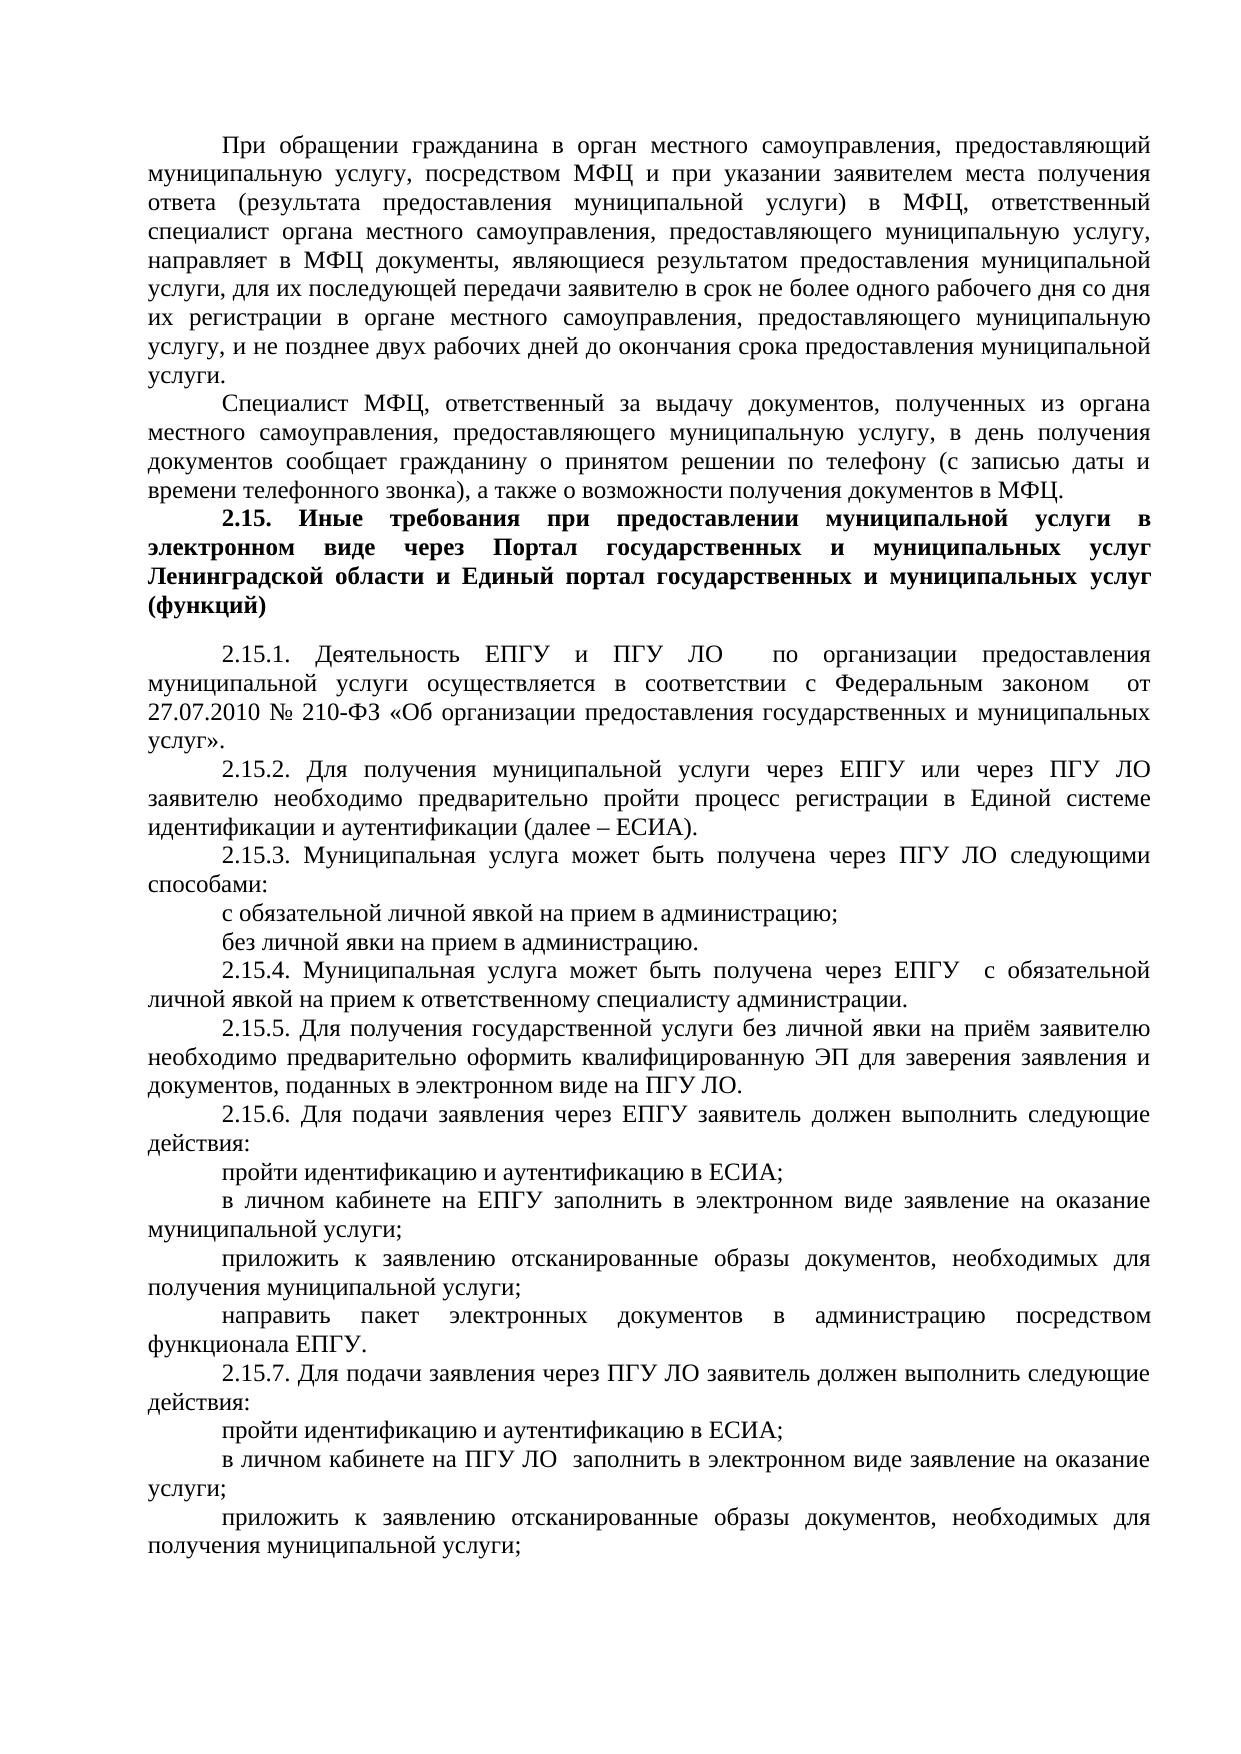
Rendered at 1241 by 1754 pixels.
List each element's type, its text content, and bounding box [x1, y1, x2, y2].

text с обязательной личной явкой на прием в администрацию; [148, 898, 1152, 927]
text При обращении гражданина в орган местного самоуправления, предоставляющий муниципальную услугу, посредством МФЦ и при указании заявителем места получения ответа (результата предоставления муниципальной услуги) в МФЦ, ответственный специалист органа местного самоуправления, предоставляющего муниципальную услугу, направляет в МФЦ документы, являющиеся результатом предоставления муниципальной услуги, для их последующей передачи заявителю в срок не более одного рабочего дня со дня их регистрации в органе местного самоуправления, предоставляющего муниципальную услугу, и не позднее двух рабочих дней до окончания срока предоставления муниципальной услуги. [148, 130, 1152, 388]
text 2.15.3. Муниципальная услуга может быть получена через ПГУ ЛО следующими способами: [148, 841, 1152, 898]
text 2.15.1. Деятельность ЕПГУ и ПГУ ЛО по организации предоставления муниципальной услуги осуществляется в соответствии с Федеральным законом от 27.07.2010 № 210-ФЗ «Об организации предоставления государственных и муниципальных услуг». [148, 639, 1152, 754]
text 2.15. Иные требования при предоставлении муниципальной услуги в электронном виде через Портал государственных и муниципальных услуг Ленинградской области и Единый портал государственных и муниципальных услуг (функций) [148, 503, 1152, 618]
text приложить к заявлению отсканированные образы документов, необходимых для получения муниципальной услуги; [148, 1243, 1152, 1301]
text приложить к заявлению отсканированные образы документов, необходимых для получения муниципальной услуги; [148, 1502, 1152, 1559]
text Специалист МФЦ, ответственный за выдачу документов, полученных из органа местного самоуправления, предоставляющего муниципальную услугу, в день получения документов сообщает гражданину о принятом решении по телефону (с записью даты и времени телефонного звонка), а также о возможности получения документов в МФЦ. [148, 388, 1152, 503]
text 2.15.7. Для подачи заявления через ПГУ ЛО заявитель должен выполнить следующие действия: [148, 1358, 1152, 1416]
text без личной явки на прием в администрацию. [148, 927, 1152, 956]
text в личном кабинете на ЕПГУ заполнить в электронном виде заявление на оказание муниципальной услуги; [148, 1186, 1152, 1243]
text 2.15.2. Для получения муниципальной услуги через ЕПГУ или через ПГУ ЛО заявителю необходимо предварительно пройти процесс регистрации в Единой системе идентификации и аутентификации (далее – ЕСИА). [148, 754, 1152, 841]
text 2.15.6. Для подачи заявления через ЕПГУ заявитель должен выполнить следующие действия: [148, 1099, 1152, 1157]
text пройти идентификацию и аутентификацию в ЕСИА; [148, 1416, 1152, 1444]
text пройти идентификацию и аутентификацию в ЕСИА; [148, 1157, 1152, 1186]
text направить пакет электронных документов в администрацию посредством функционала ЕПГУ. [148, 1301, 1152, 1358]
text 2.15.5. Для получения государственной услуги без личной явки на приём заявителю необходимо предварительно оформить квалифицированную ЭП для заверения заявления и документов, поданных в электронном виде на ПГУ ЛО. [148, 1013, 1152, 1099]
text 2.15.4. Муниципальная услуга может быть получена через ЕПГУ с обязательной личной явкой на прием к ответственному специалисту администрации. [148, 956, 1152, 1013]
text в личном кабинете на ПГУ ЛО заполнить в электронном виде заявление на оказание услуги; [148, 1444, 1152, 1502]
